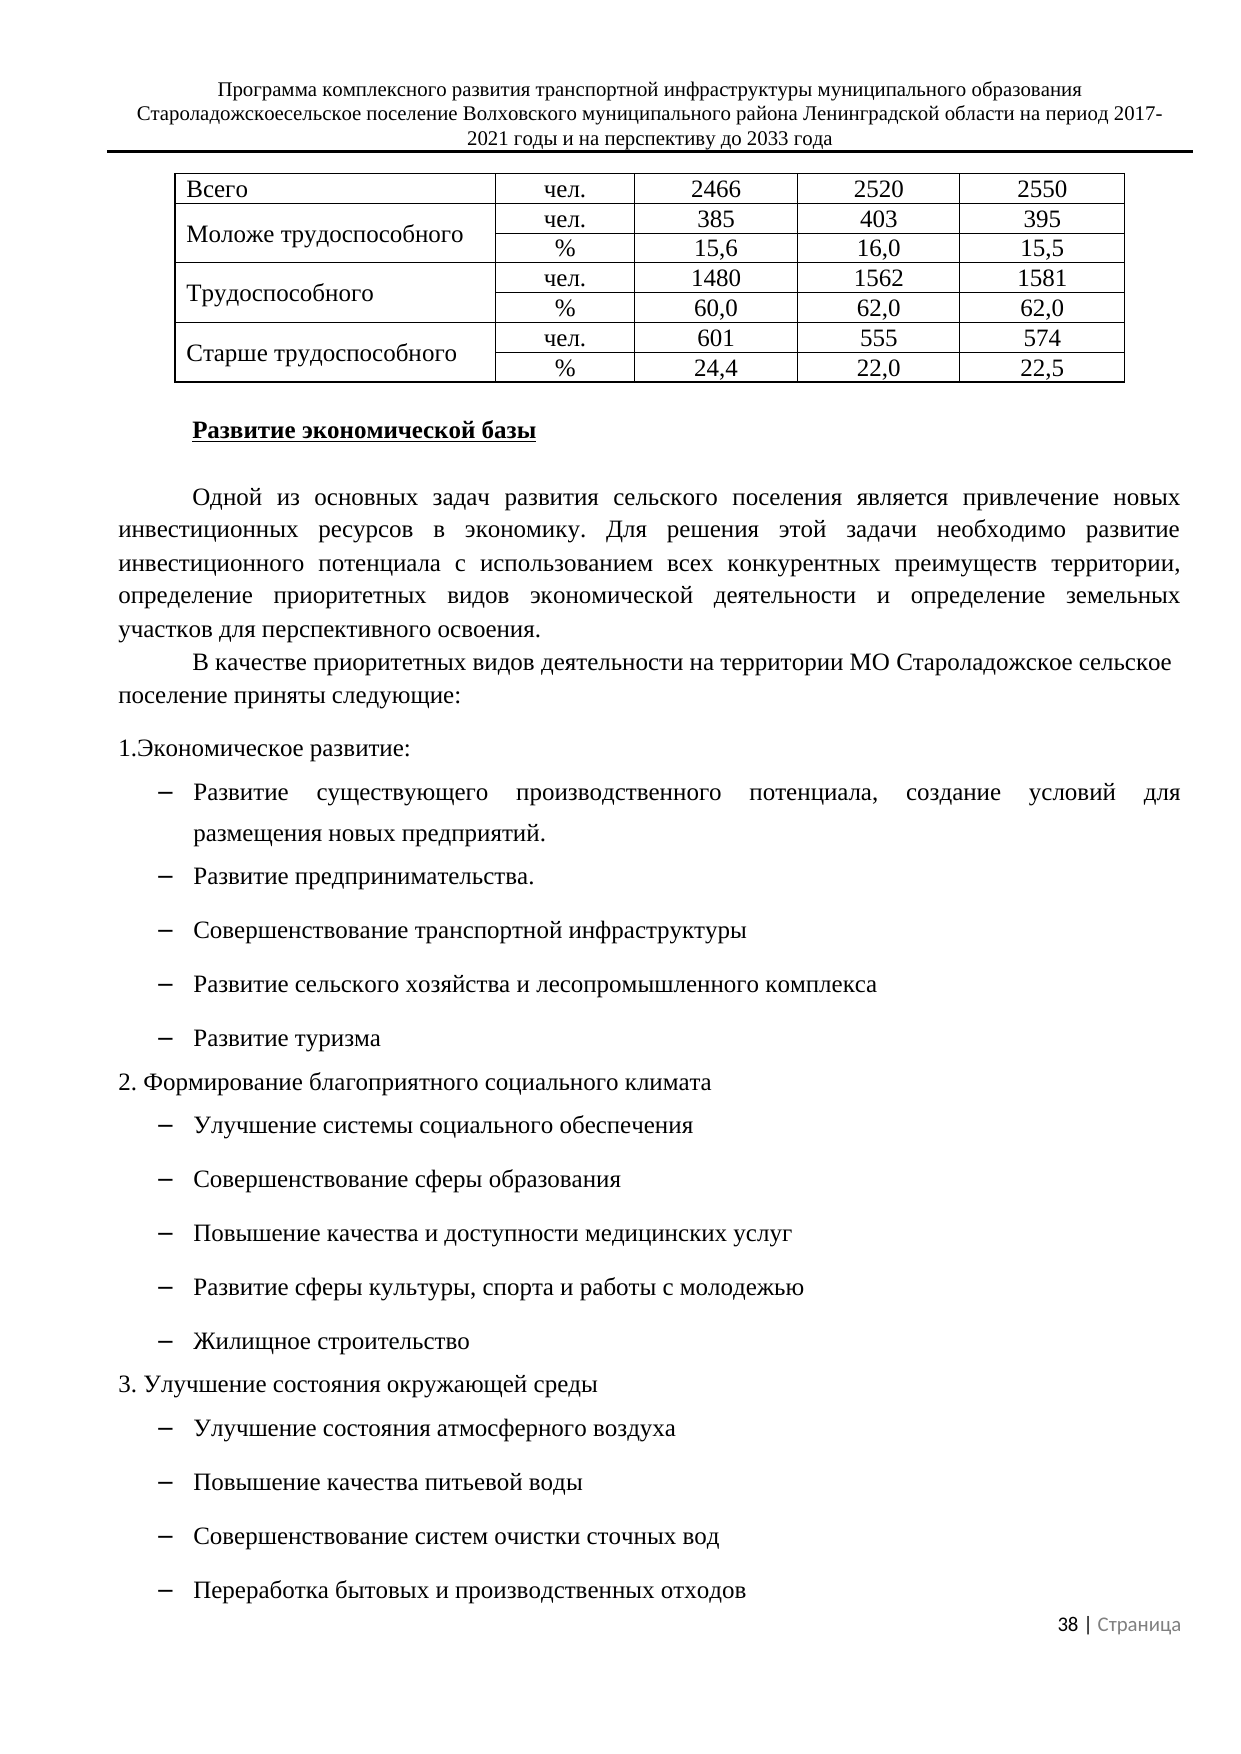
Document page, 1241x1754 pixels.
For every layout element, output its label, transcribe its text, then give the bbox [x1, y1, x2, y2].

list Повышение качества питьевой воды [156, 1456, 1181, 1503]
text 3. Улучшение состояния окружающей среды [118, 1369, 1181, 1398]
table_cell 22,5 [960, 353, 1124, 381]
list Переработка бытовых и производственных отходов [156, 1564, 1181, 1611]
table_cell чел. [496, 323, 634, 352]
list Совершенствование систем очистки сточных вод [156, 1510, 1181, 1557]
table_cell 60,0 [635, 293, 797, 322]
text 2. Формирование благоприятного социального климата [118, 1067, 1181, 1095]
table_cell 24,4 [635, 353, 797, 381]
list Развитие сельского хозяйства и лесопромышленного комплекса [156, 959, 1181, 1006]
table_cell 1581 [960, 263, 1124, 292]
list Улучшение системы социального обеспечения [156, 1100, 1181, 1147]
text 1.Экономическое развитие: [118, 733, 1181, 762]
list Развитие предпринимательства. [156, 851, 1181, 898]
list Совершенствование сферы образования [156, 1154, 1181, 1201]
list Улучшение состояния атмосферного воздуха [156, 1402, 1181, 1449]
table_cell % [496, 293, 634, 322]
table_cell 15,6 [635, 234, 797, 262]
table_cell 2550 [960, 174, 1124, 203]
table_cell 1480 [635, 263, 797, 292]
list Развитие сферы культуры, спорта и работы с молодежью [156, 1262, 1181, 1308]
table_cell 22,0 [798, 353, 959, 381]
table_cell 2466 [635, 174, 797, 203]
table_cell Старше трудоспособного [176, 323, 495, 381]
list Жилищное строительство [156, 1316, 1181, 1362]
table_cell Всего [176, 174, 495, 203]
table_cell % [496, 234, 634, 262]
table_cell 403 [798, 204, 959, 232]
table_cell 2520 [798, 174, 959, 203]
list Развитие туризма [156, 1013, 1181, 1060]
table_cell чел. [496, 263, 634, 292]
table_cell 62,0 [798, 293, 959, 322]
table_cell 601 [635, 323, 797, 352]
table_cell 395 [960, 204, 1124, 232]
text Развитие экономической базы [118, 416, 1181, 444]
table_cell 16,0 [798, 234, 959, 262]
table_cell 62,0 [960, 293, 1124, 322]
table_cell Трудоспособного [176, 263, 495, 322]
table_cell 574 [960, 323, 1124, 352]
list Совершенствование транспортной инфраструктуры [156, 905, 1181, 952]
table_cell чел. [496, 204, 634, 232]
list Развитие существующего производственного потенциала, создание условий для размещения новых предприятий. [156, 767, 1181, 847]
table_cell 15,5 [960, 234, 1124, 262]
list Повышение качества и доступности медицинских услуг [156, 1208, 1181, 1254]
table_cell 385 [635, 204, 797, 232]
text Одной из основных задач развития сельского поселения является привлечение новых инвестиционных ресурсов в экономику. Для решения этой задачи необходимо развитие инвестиционного потенциала с использованием всех конкурентных преимуществ территории, определение приоритетных видов экономической деятельности и определение земельных участков для перспективного освоения. [118, 482, 1181, 642]
table_cell % [496, 353, 634, 381]
table_cell 555 [798, 323, 959, 352]
table_cell 1562 [798, 263, 959, 292]
text В качестве приоритетных видов деятельности на территории МО Староладожское сельское поселение приняты следующие: [118, 647, 1181, 708]
table_cell Моложе трудоспособного [176, 204, 495, 262]
table_cell чел. [496, 174, 634, 203]
